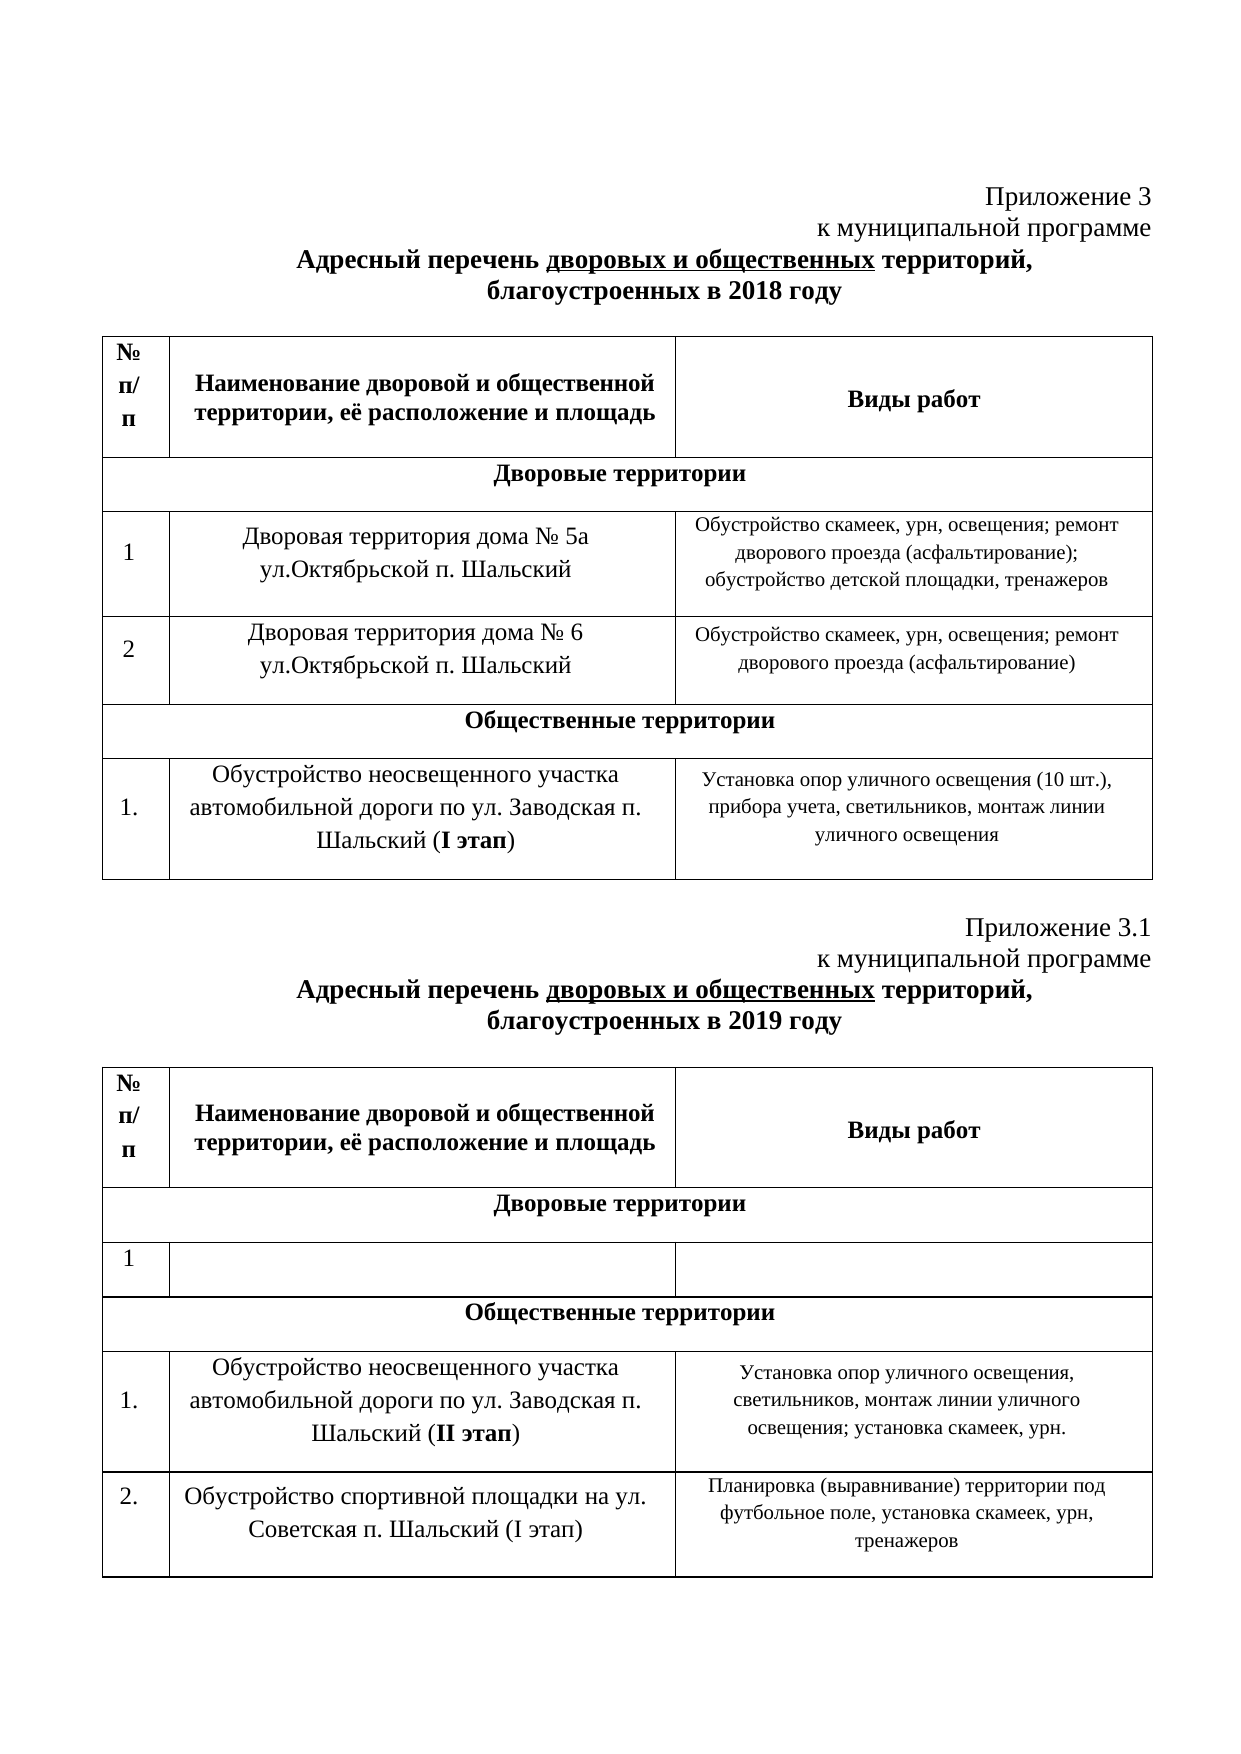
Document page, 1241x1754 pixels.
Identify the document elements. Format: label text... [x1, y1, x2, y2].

text благоустроенных в 2019 году [177, 1004, 1152, 1035]
table_cell Планировка (выравнивание) территории под футбольное поле, установка скамеек, урн, тренажеров [676, 1473, 1152, 1576]
table_header Наименование дворовой и общественной территории, её расположение и площадь [170, 1068, 675, 1187]
text к муниципальной программе [177, 212, 1152, 243]
text Адресный перечень дворовых и общественных территорий, [177, 973, 1152, 1004]
table_cell 2 [103, 617, 169, 704]
table_cell 2. [103, 1473, 169, 1576]
table_cell [170, 1243, 675, 1296]
table_cell Дворовая территория дома № 6 ул.Октябрьской п. Шальский [170, 617, 675, 704]
table_cell Дворовые территории [103, 458, 1152, 511]
table_header Наименование дворовой и общественной территории, её расположение и площадь [170, 337, 675, 457]
table_cell Дворовые территории [103, 1188, 1152, 1242]
table_cell Обустройство неосвещенного участка автомобильной дороги по ул. Заводская п. Шальский (I этап) [170, 759, 675, 879]
text Адресный перечень дворовых и общественных территорий, [177, 243, 1152, 274]
table_cell Общественные территории [103, 1298, 1152, 1351]
table_header Виды работ [676, 1068, 1152, 1187]
text к муниципальной программе [177, 942, 1152, 973]
table_header Виды работ [676, 337, 1152, 457]
table_cell 1 [103, 512, 169, 616]
text Приложение 3.1 [177, 911, 1152, 942]
text Приложение 3 [177, 180, 1152, 212]
table_cell Обустройство скамеек, урн, освещения; ремонт дворового проезда (асфальтирование) [676, 617, 1152, 704]
table_cell 1. [103, 1352, 169, 1471]
table_cell Обустройство спортивной площадки на ул. Советская п. Шальский (I этап) [170, 1473, 675, 1576]
table_header № п/п [103, 337, 169, 457]
table_header № п/п [103, 1068, 169, 1187]
table_cell Обустройство неосвещенного участка автомобильной дороги по ул. Заводская п. Шальский (II этап) [170, 1352, 675, 1471]
table_cell Установка опор уличного освещения (10 шт.), прибора учета, светильников, монтаж линии уличного освещения [676, 759, 1152, 879]
table_cell Общественные территории [103, 705, 1152, 758]
text благоустроенных в 2018 году [177, 274, 1152, 305]
table_cell Установка опор уличного освещения, светильников, монтаж линии уличного освещения; установка скамеек, урн. [676, 1352, 1152, 1471]
table_cell Обустройство скамеек, урн, освещения; ремонт дворового проезда (асфальтирование); обустройство детской площадки, тренажеров [676, 512, 1152, 616]
table_cell Дворовая территория дома № 5а ул.Октябрьской п. Шальский [170, 512, 675, 616]
table_cell 1 [103, 1243, 169, 1296]
table_cell 1. [103, 759, 169, 879]
table_cell [676, 1243, 1152, 1296]
